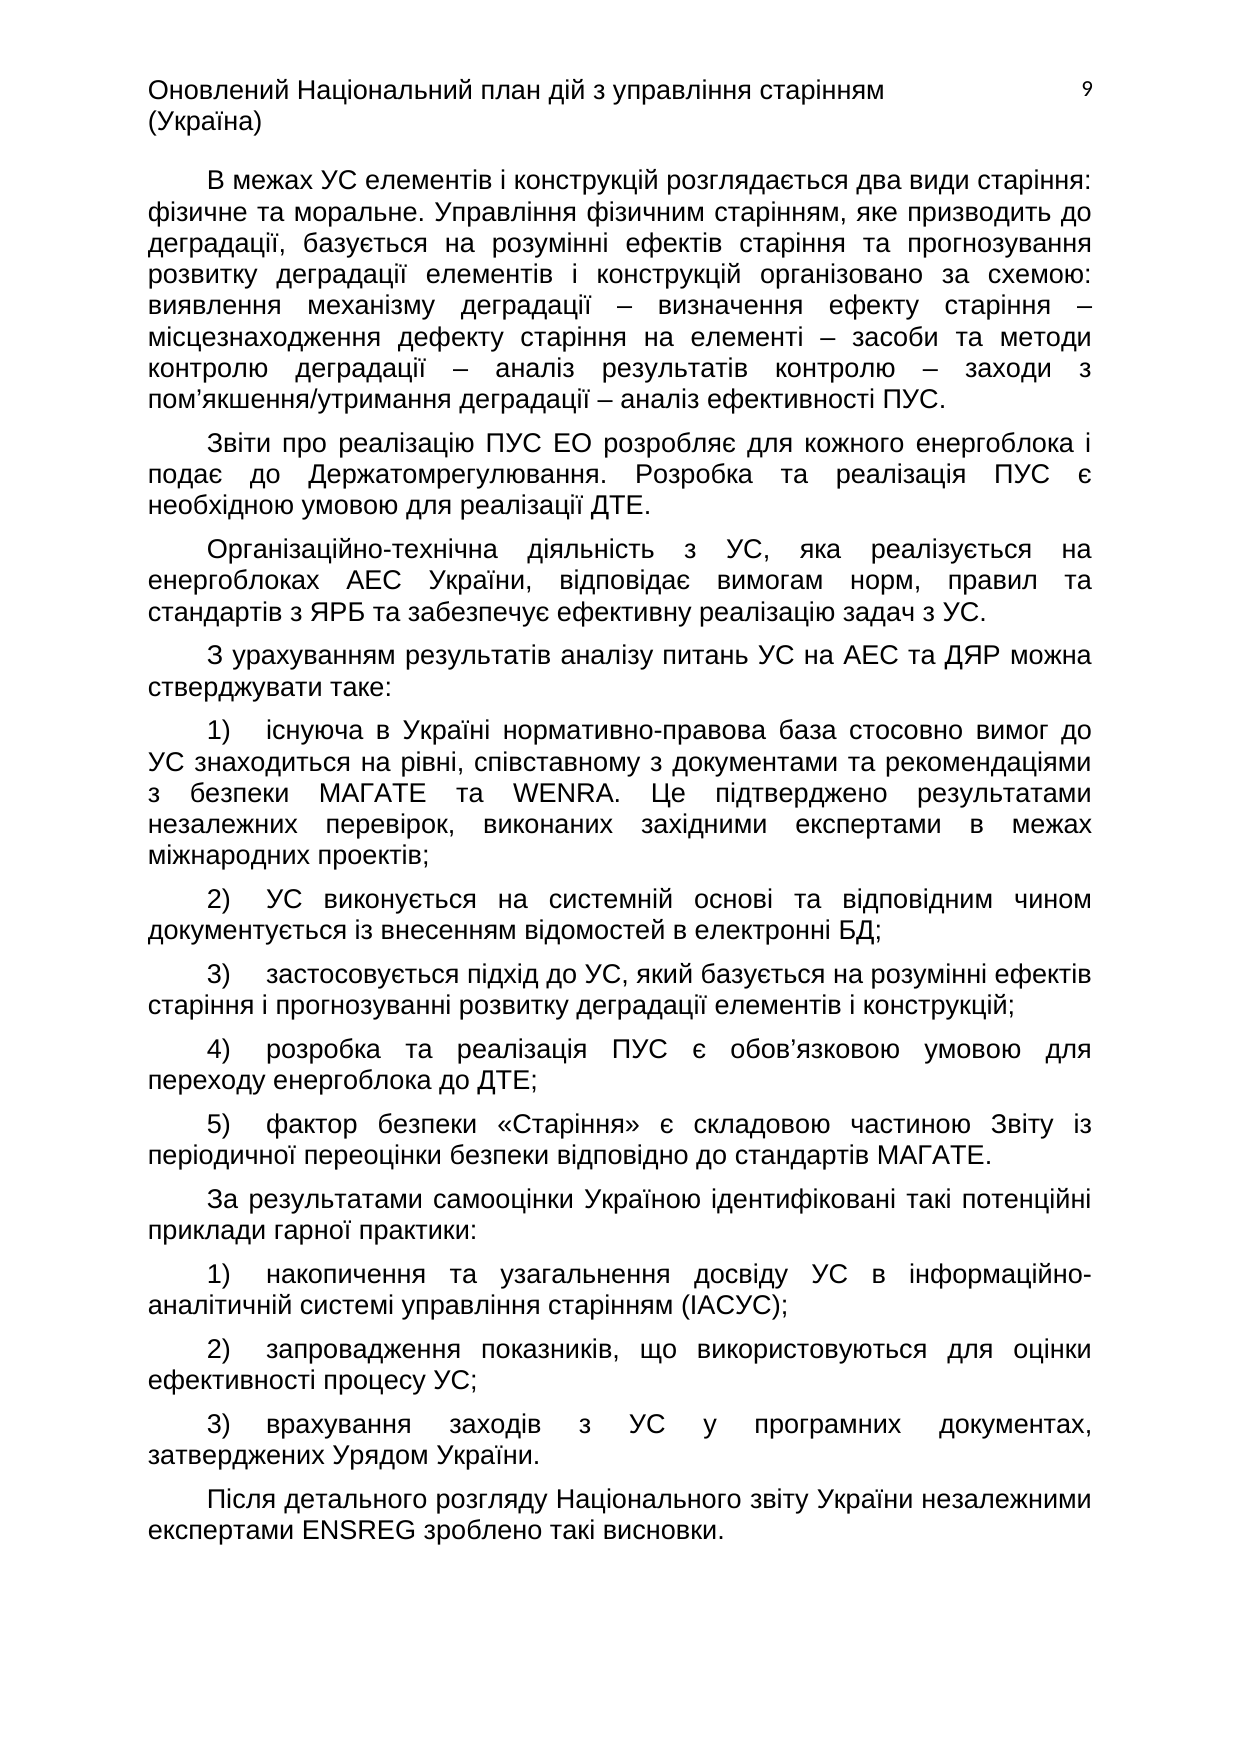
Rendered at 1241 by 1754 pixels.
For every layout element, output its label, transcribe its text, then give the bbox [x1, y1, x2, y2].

list існуюча в Україні нормативно-правова база стосовно вимог до УС знаходиться на рівні, співставному з документами та рекомендаціями з безпеки МАГАТЕ та WENRA. Це підтверджено результатами незалежних перевірок, виконаних західними експертами в межах міжнародних проектів; [148, 714, 1093, 871]
list застосовується підхід до УС, який базується на розумінні ефектів старіння і прогнозуванні розвитку деградації елементів і конструкцій; [148, 958, 1093, 1021]
text Після детального розгляду Національного звіту України незалежними експертами ENSREG зроблено такі висновки. [148, 1483, 1093, 1546]
list фактор безпеки «Старіння» є складовою частиною Звіту із періодичної переоцінки безпеки відповідно до стандартів МАГАТЕ. [148, 1108, 1093, 1171]
list врахування заходів з УС у програмних документах, затверджених Урядом України. [148, 1408, 1093, 1471]
list УС виконується на системній основі та відповідним чином документується із внесенням відомостей в електронні БД; [148, 883, 1093, 946]
text Звіти про реалізацію ПУС ЕО розробляє для кожного енергоблока і подає до Держатомрегулювання. Розробка та реалізація ПУС є необхідною умовою для реалізації ДТЕ. [148, 427, 1093, 521]
text З урахуванням результатів аналізу питань УС на АЕС та ДЯР можна стверджувати таке: [148, 639, 1093, 702]
list розробка та реалізація ПУС є обов’язковою умовою для переходу енергоблока до ДТЕ; [148, 1033, 1093, 1096]
text За результатами самооцінки Україною ідентифіковані такі потенційні приклади гарної практики: [148, 1183, 1093, 1246]
text В межах УС елементів і конструкцій розглядається два види старіння: фізичне та моральне. Управління фізичним старінням, яке призводить до деградації, базується на розумінні ефектів старіння та прогнозування розвитку деградації елементів і конструкцій організовано за схемою: виявлення механізму деградації – визначення ефекту старіння –місцезнаходження дефекту старіння на елементі – засоби та методи контролю деградації – аналіз результатів контролю – заходи з пом’якшення/утримання деградації – аналіз ефективності ПУС. [148, 164, 1093, 414]
list запровадження показників, що використовуються для оцінки ефективності процесу УС; [148, 1333, 1093, 1396]
text Організаційно-технічна діяльність з УС, яка реалізується на енергоблоках АЕС України, відповідає вимогам норм, правил та стандартів з ЯРБ та забезпечує ефективну реалізацію задач з УС. [148, 533, 1093, 627]
list накопичення та узагальнення досвіду УС в інформаційно-аналітичній системі управління старінням (ІАСУС); [148, 1258, 1093, 1321]
